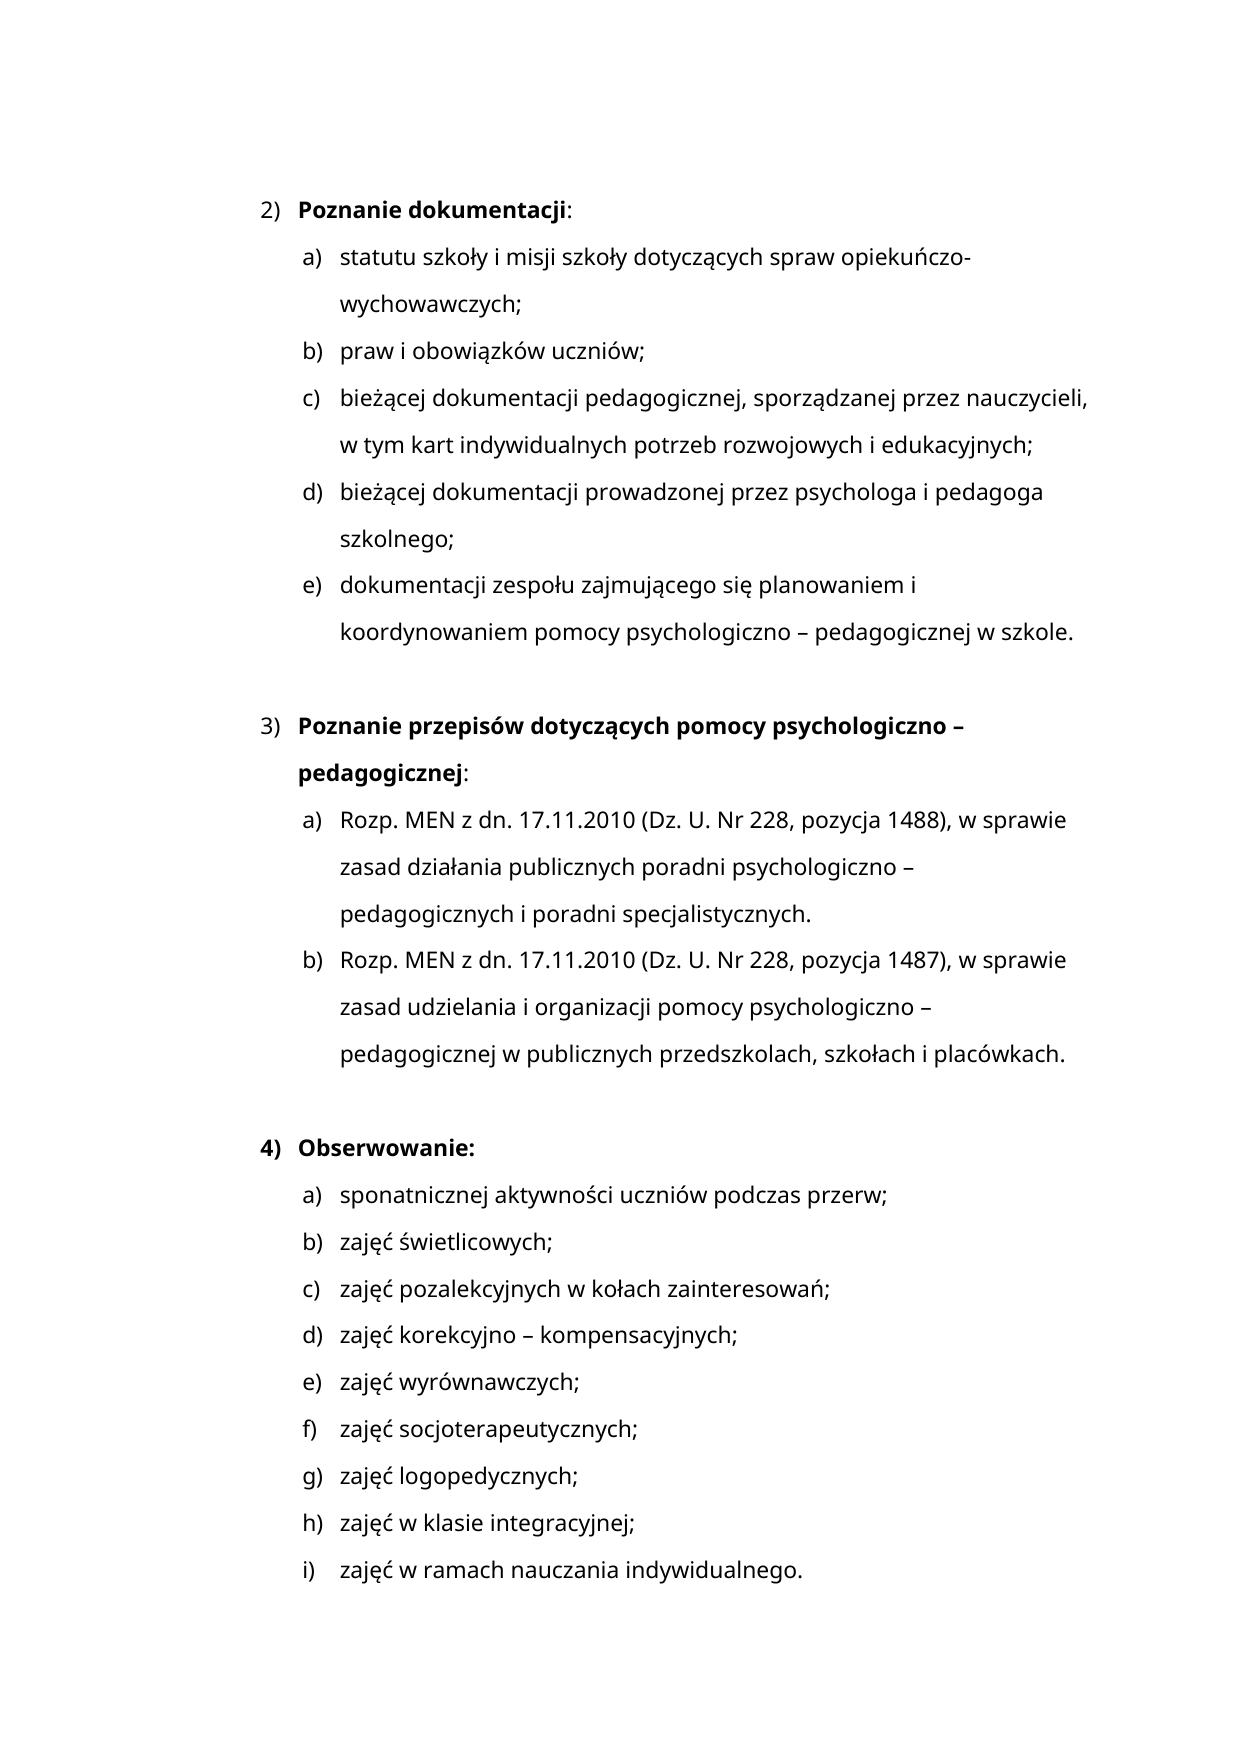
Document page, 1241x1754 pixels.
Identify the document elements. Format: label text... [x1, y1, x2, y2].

list statutu szkoły i misji szkoły dotyczących spraw opiekuńczo-wychowawczych; [302, 241, 1093, 319]
list zajęć pozalekcyjnych w kołach zainteresowań; [302, 1273, 1093, 1304]
list Poznanie dokumentacji: [260, 194, 1093, 226]
list zajęć w klasie integracyjnej; [302, 1507, 1093, 1538]
list Rozp. MEN z dn. 17.11.2010 (Dz. U. Nr 228, pozycja 1487), w sprawie zasad udzielania i organizacji pomocy psychologiczno – pedagogicznej w publicznych przedszkolach, szkołach i placówkach. [302, 944, 1093, 1069]
list bieżącej dokumentacji pedagogicznej, sporządzanej przez nauczycieli, w tym kart indywidualnych potrzeb rozwojowych i edukacyjnych; [302, 382, 1093, 460]
list zajęć logopedycznych; [302, 1460, 1093, 1491]
list Rozp. MEN z dn. 17.11.2010 (Dz. U. Nr 228, pozycja 1488), w sprawie zasad działania publicznych poradni psychologiczno – pedagogicznych i poradni specjalistycznych. [302, 804, 1093, 929]
list dokumentacji zespołu zajmującego się planowaniem i koordynowaniem pomocy psychologiczno – pedagogicznej w szkole. [302, 569, 1093, 648]
list zajęć w ramach nauczania indywidualnego. [302, 1554, 1093, 1585]
list praw i obowiązków uczniów; [302, 335, 1093, 366]
list zajęć wyrównawczych; [302, 1366, 1093, 1398]
list sponatnicznej aktywności uczniów podczas przerw; [302, 1179, 1093, 1210]
list Poznanie przepisów dotyczących pomocy psychologiczno – pedagogicznej: [260, 710, 1093, 788]
list bieżącej dokumentacji prowadzonej przez psychologa i pedagoga szkolnego; [302, 476, 1093, 554]
list zajęć świetlicowych; [302, 1226, 1093, 1257]
list zajęć korekcyjno – kompensacyjnych; [302, 1319, 1093, 1351]
list zajęć socjoterapeutycznych; [302, 1413, 1093, 1444]
list Obserwowanie: [260, 1132, 1093, 1163]
